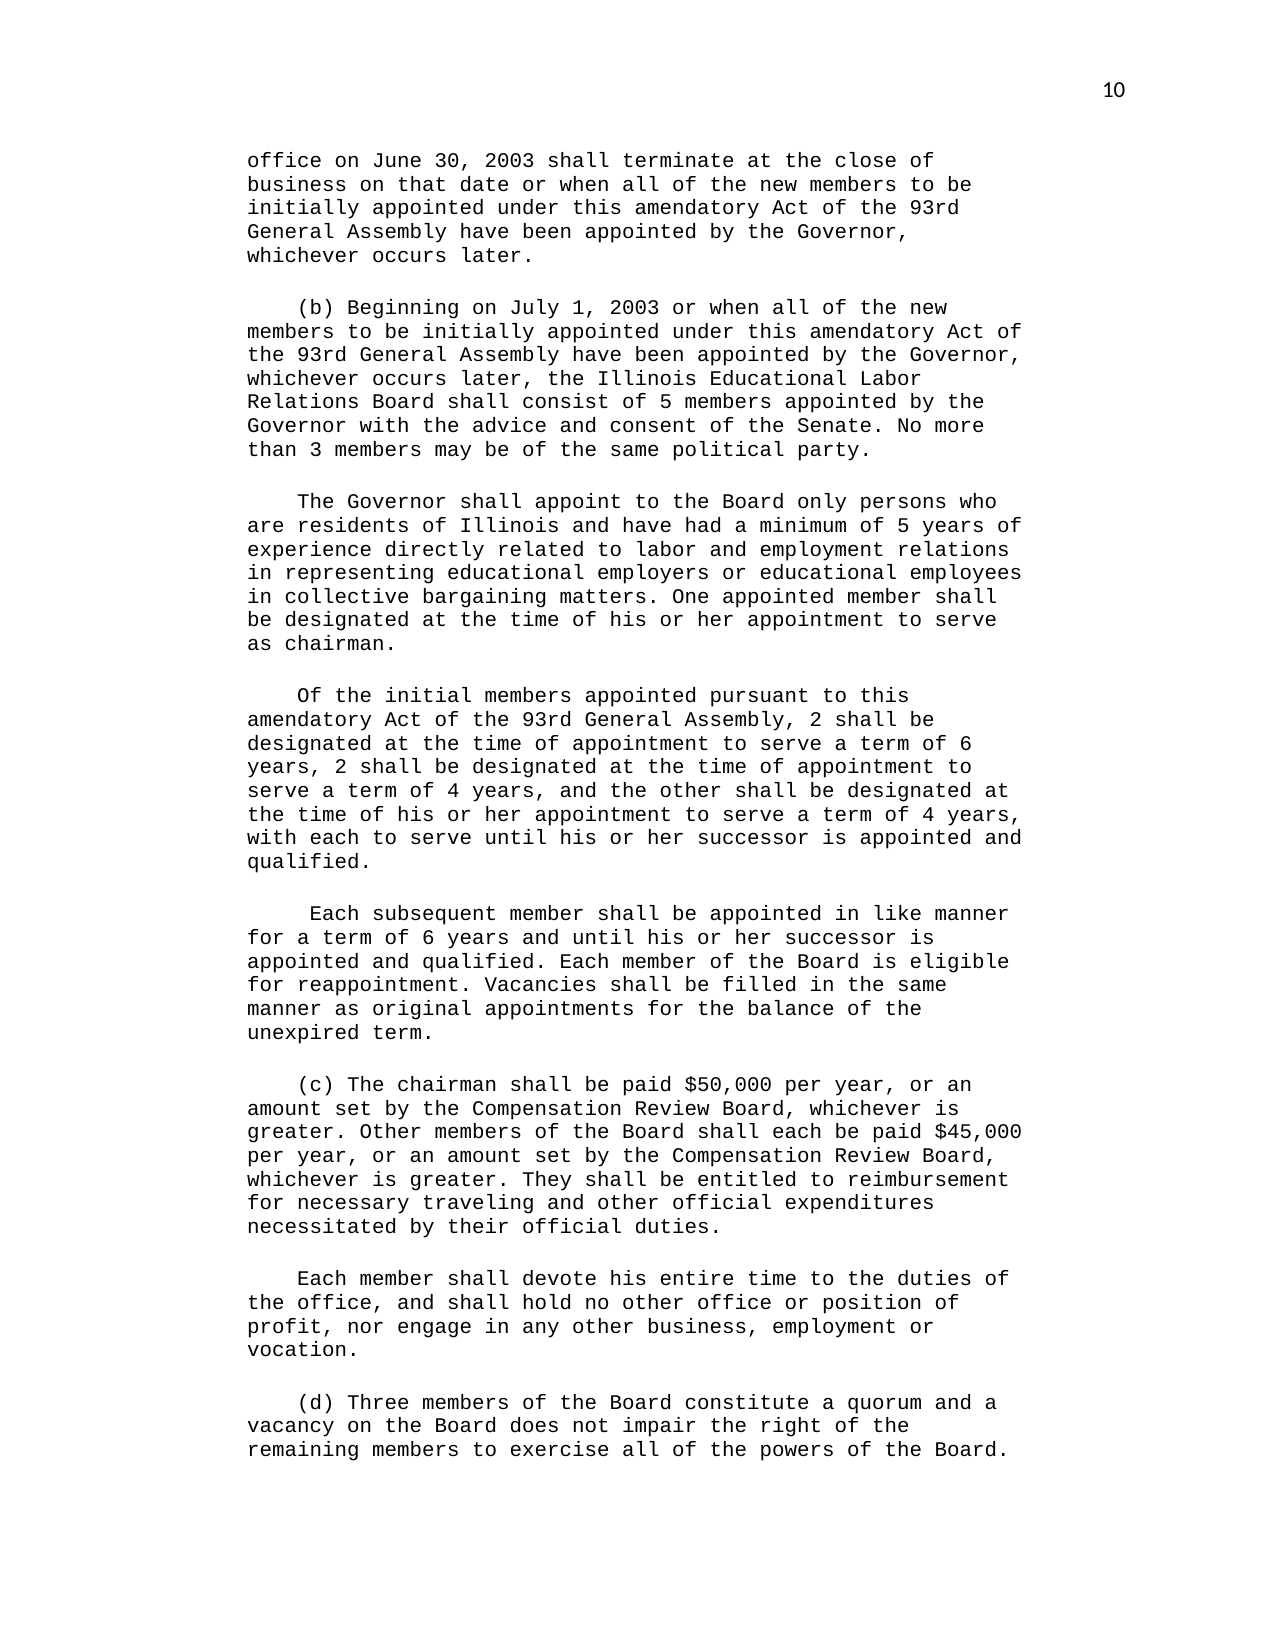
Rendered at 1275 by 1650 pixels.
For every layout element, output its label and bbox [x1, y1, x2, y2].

table_header [247, 150, 1028, 1491]
